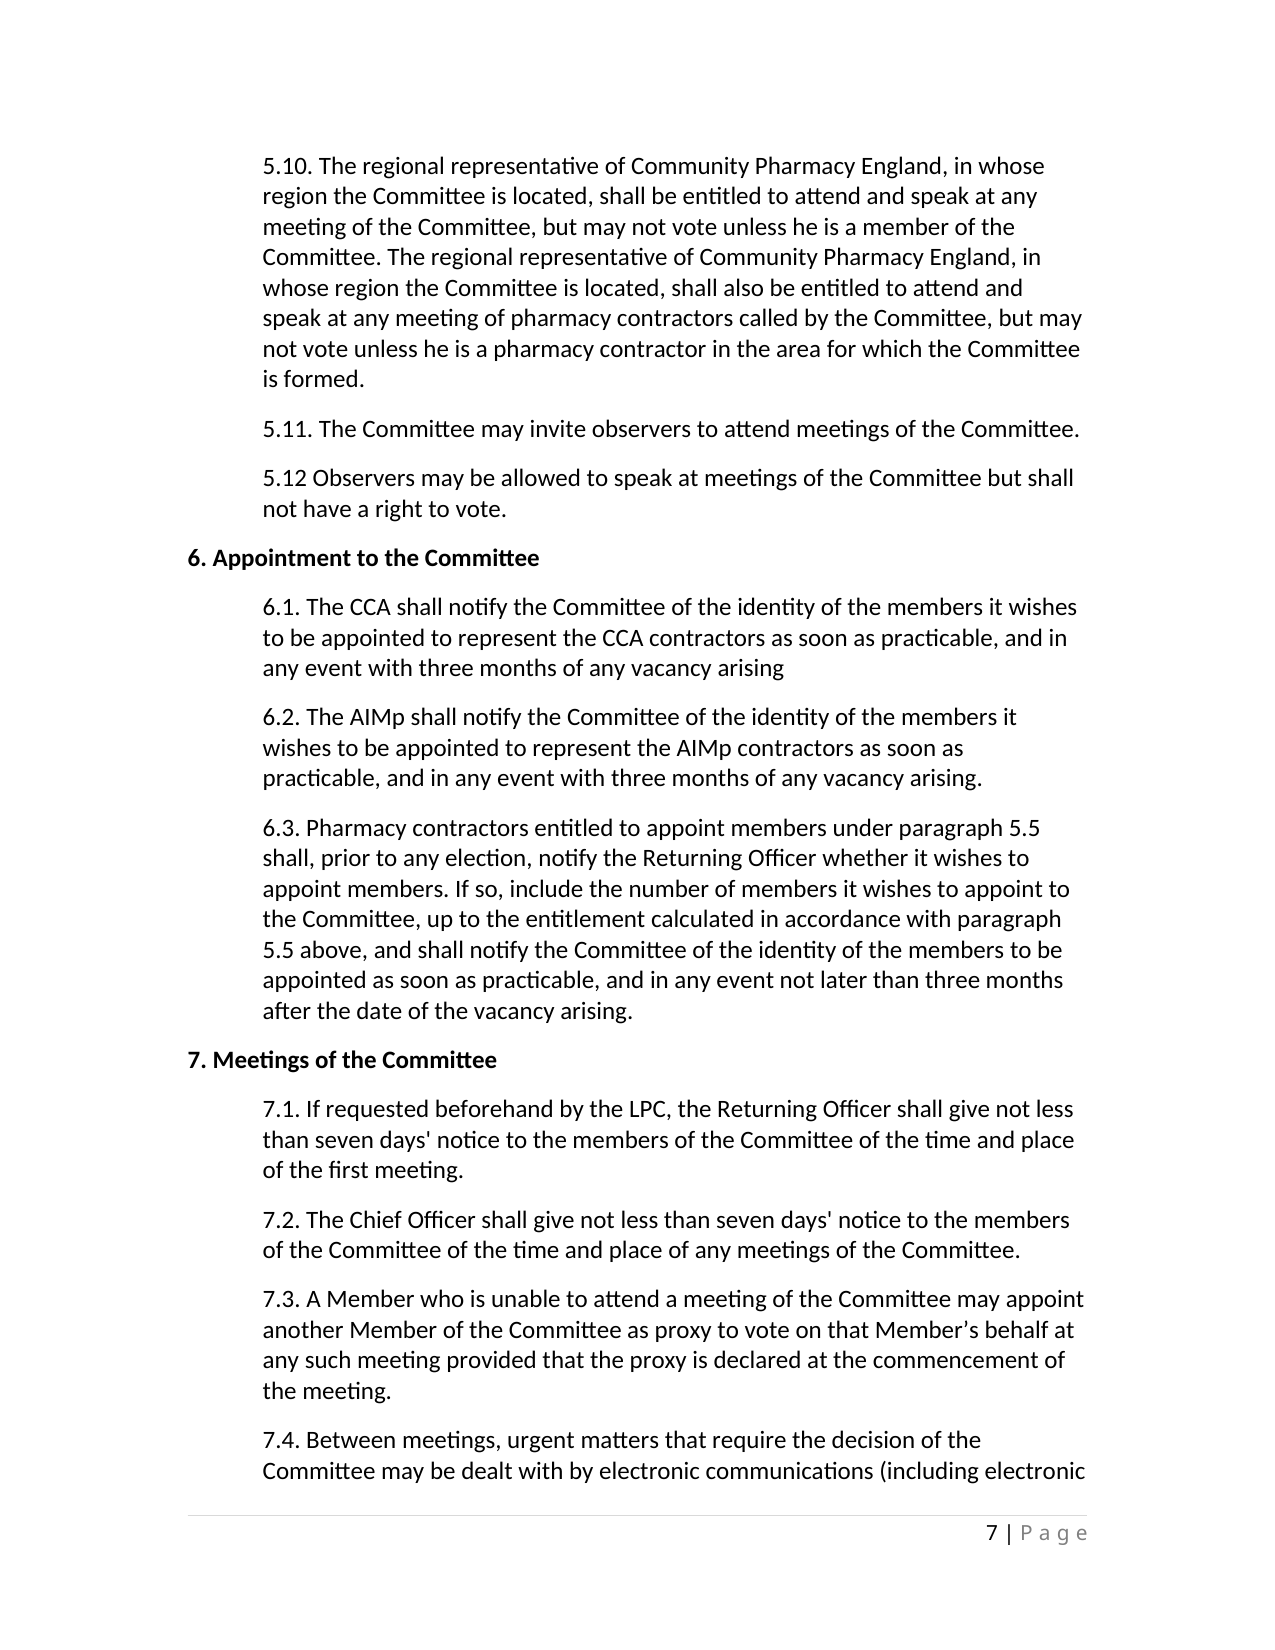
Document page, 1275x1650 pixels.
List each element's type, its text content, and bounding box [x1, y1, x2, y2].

text 6.2. The AIMp shall notify the Committee of the identity of the members it wishes to be appointed to represent the AIMp contractors as soon as practicable, and in any event with three months of any vacancy arising. [262, 702, 1087, 793]
text 7.1. If requested beforehand by the LPC, the Returning Officer shall give not less than seven days' notice to the members of the Committee of the time and place of the first meeting. [262, 1093, 1087, 1185]
text 5.12 Observers may be allowed to speak at meetings of the Committee but shall not have a right to vote. [262, 462, 1087, 523]
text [262, 1424, 1087, 1486]
text 6.1. The CCA shall notify the Committee of the identity of the members it wishes to be appointed to represent the CCA contractors as soon as practicable, and in any event with three months of any vacancy arising [262, 591, 1087, 683]
text 7.3. A Member who is unable to attend a meeting of the Committee may appoint another Member of the Committee as proxy to vote on that Member’s behalf at any such meeting provided that the proxy is declared at the commencement of the meeting. [262, 1284, 1087, 1406]
text 5.10. The regional representative of Community Pharmacy England, in whose region the Committee is located, shall be entitled to attend and speak at any meeting of the Committee, but may not vote unless he is a member of the Committee. The regional representative of Community Pharmacy England, in whose region the Committee is located, shall also be entitled to attend and speak at any meeting of pharmacy contractors called by the Committee, but may not vote unless he is a pharmacy contractor in the area for which the Committee is formed. [262, 150, 1087, 394]
text 5.11. The Committee may invite observers to attend meetings of the Committee. [262, 413, 1087, 443]
text 6. Appointment to the Committee [187, 542, 1087, 572]
text 7.2. The Chief Officer shall give not less than seven days' notice to the members of the Committee of the time and place of any meetings of the Committee. [262, 1204, 1087, 1265]
text 7. Meetings of the Committee [187, 1044, 1087, 1075]
text 6.3. Pharmacy contractors entitled to appoint members under paragraph 5.5 shall, prior to any election, notify the Returning Officer whether it wishes to appoint members. If so, include the number of members it wishes to appoint to the Committee, up to the entitlement calculated in accordance with paragraph 5.5 above, and shall notify the Committee of the identity of the members to be appointed as soon as practicable, and in any event not later than three months after the date of the vacancy arising. [262, 812, 1087, 1026]
